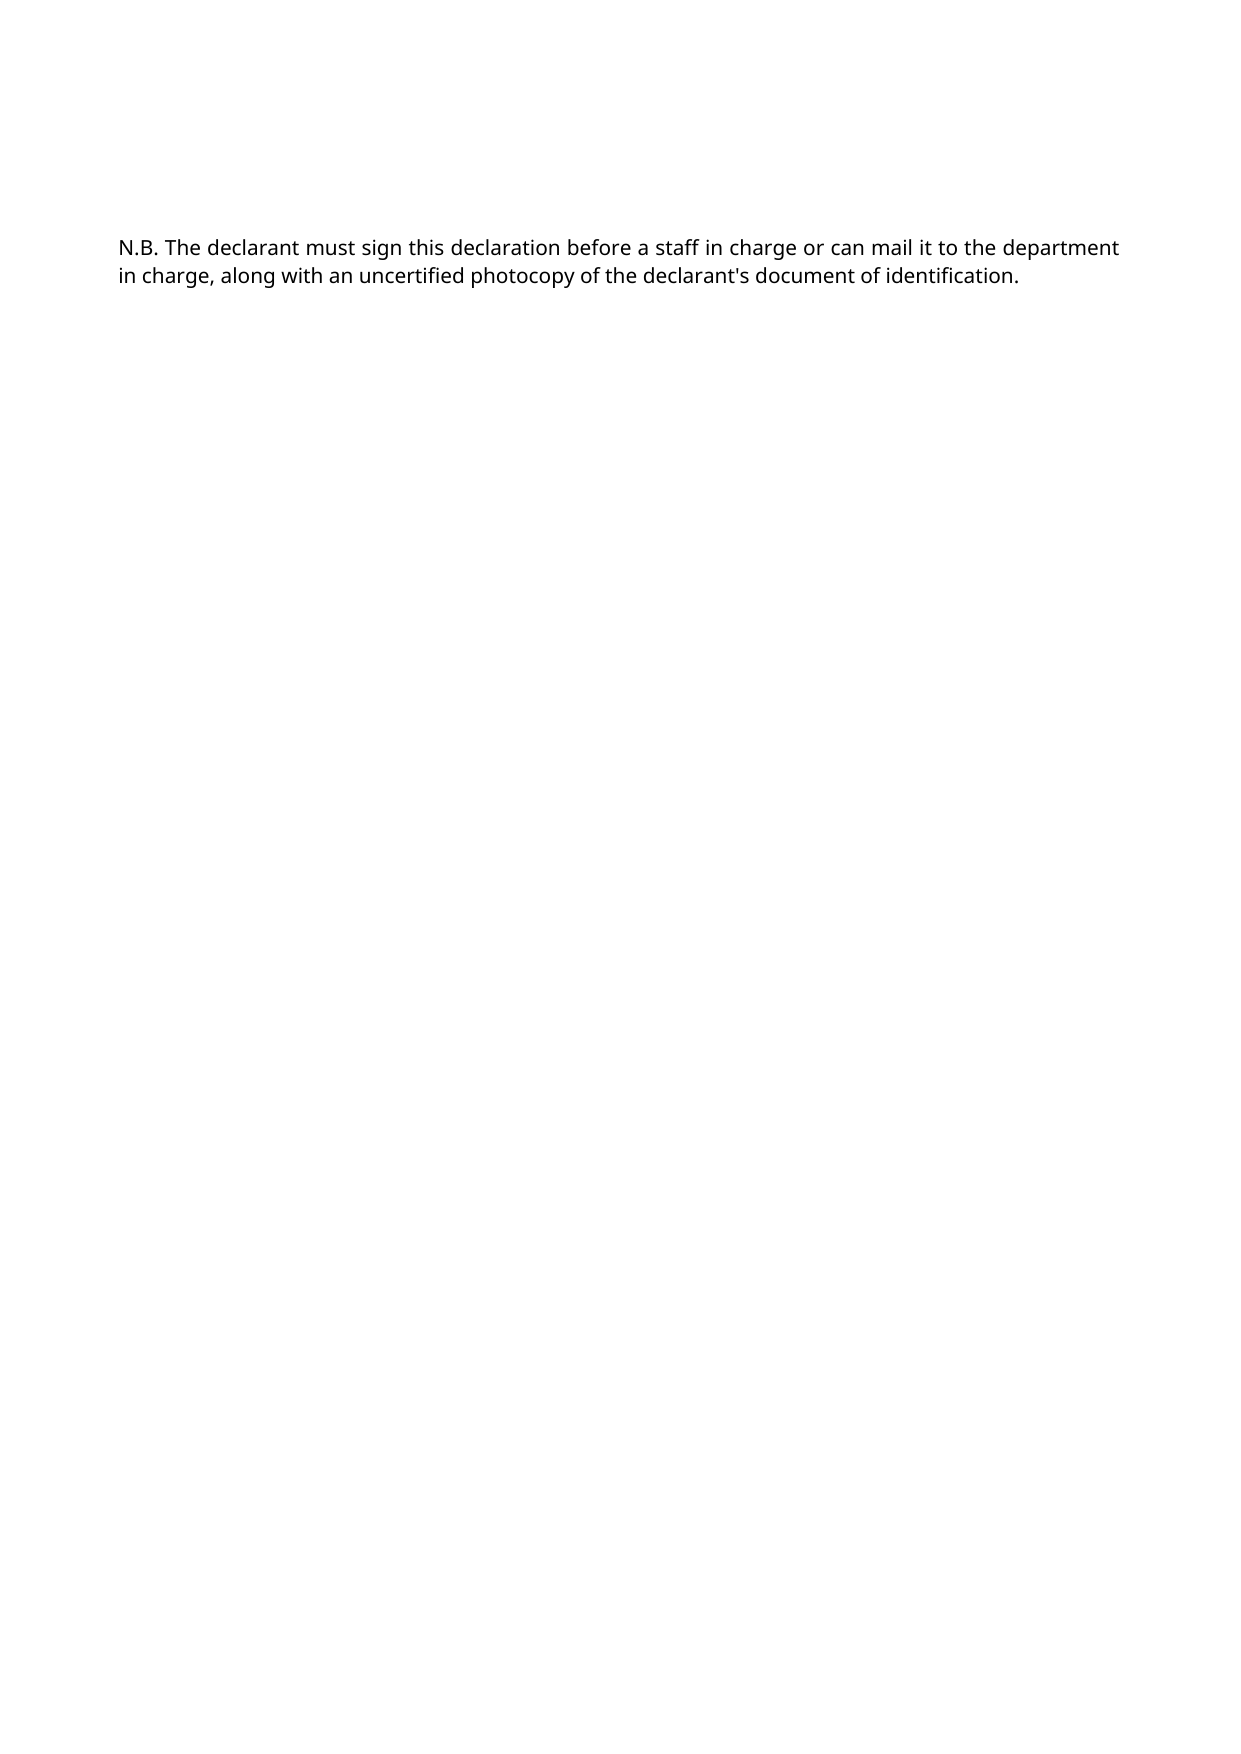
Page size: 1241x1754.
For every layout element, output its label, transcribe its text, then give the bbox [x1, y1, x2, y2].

text N.B. The declarant must sign this declaration before a staff in charge or can mail it to the department in charge, along with an uncertified photocopy of the declarant's document of identification. [118, 233, 1122, 290]
